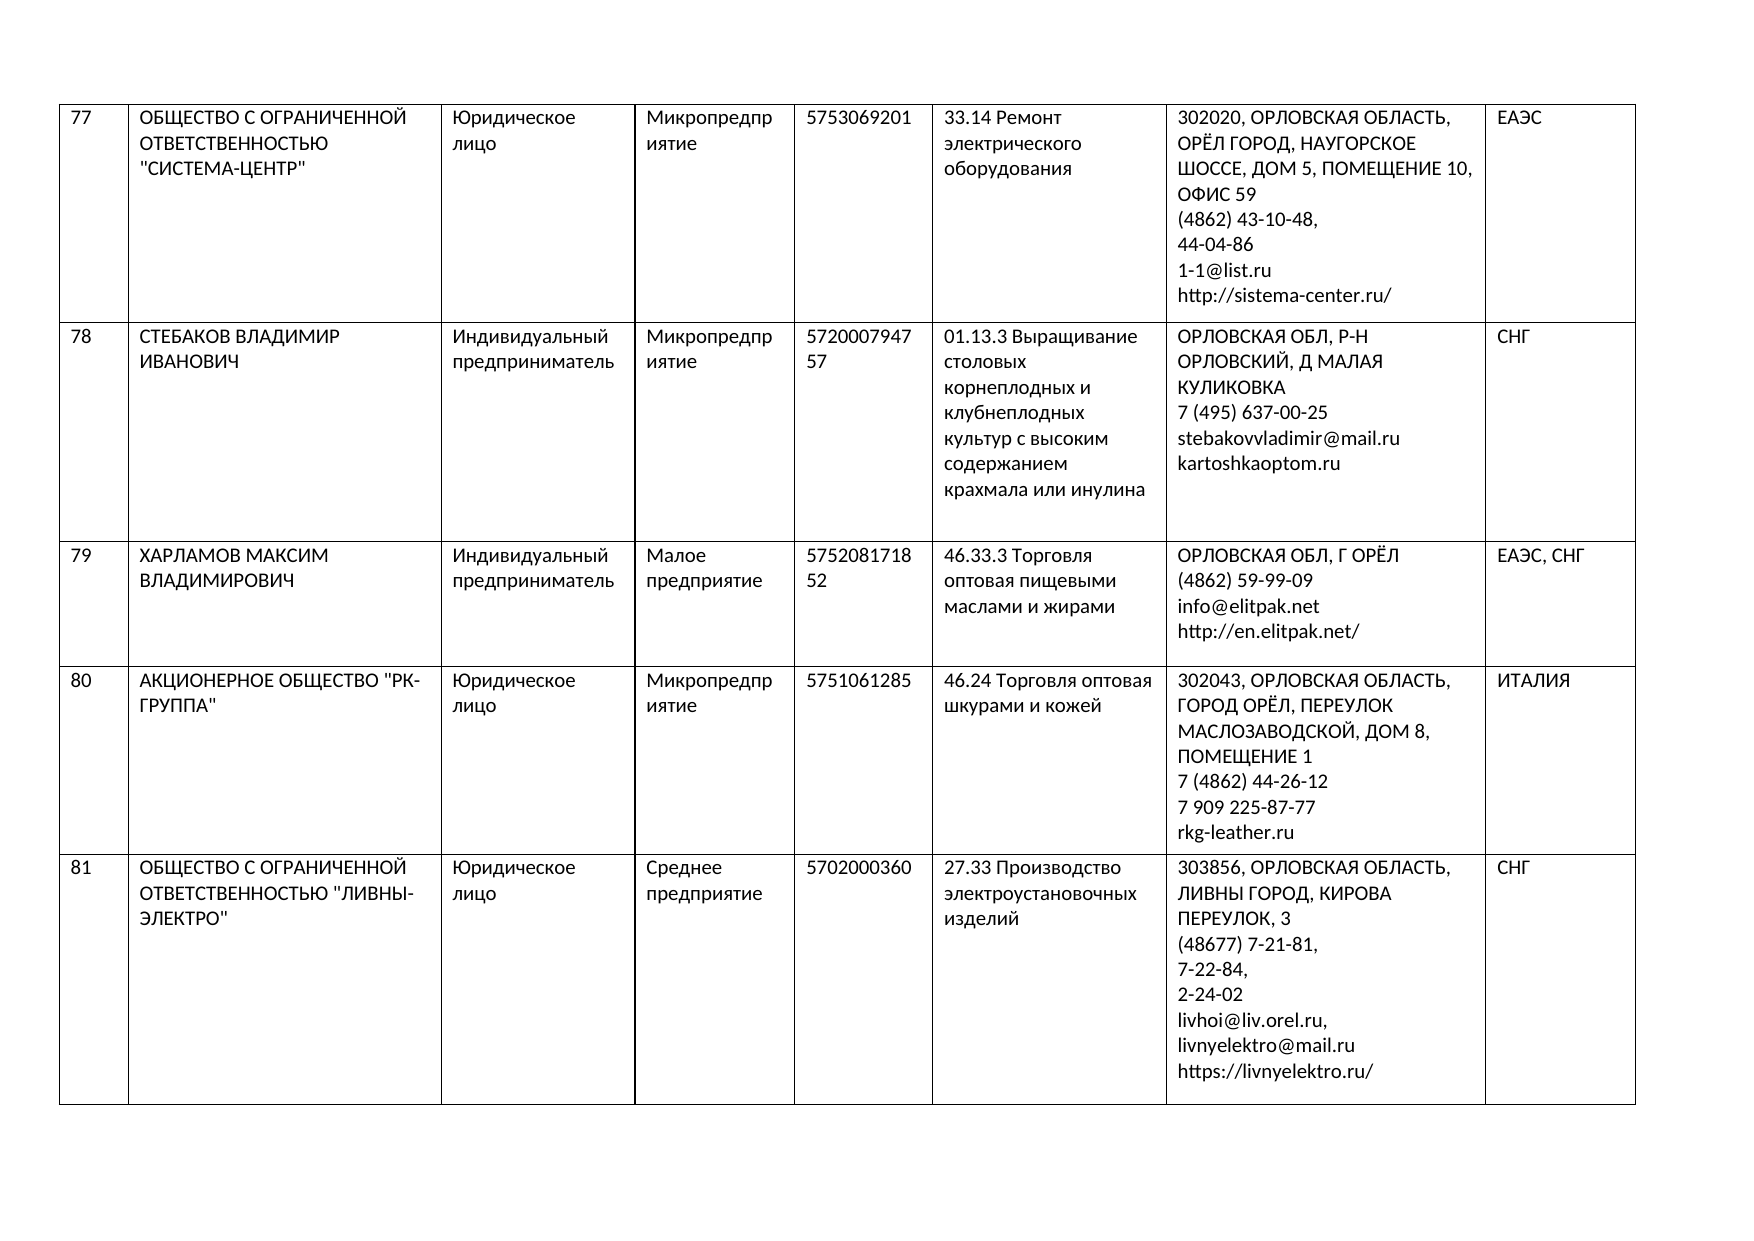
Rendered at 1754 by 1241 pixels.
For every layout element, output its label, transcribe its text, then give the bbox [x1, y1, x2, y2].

table_cell Микропредприятие [636, 105, 794, 322]
table_cell 77 [60, 105, 128, 322]
table_cell 302043, ОРЛОВСКАЯ ОБЛАСТЬ, ГОРОД ОРЁЛ, ПЕРЕУЛОК МАСЛОЗАВОДСКОЙ, ДОМ 8, ПОМЕЩЕНИЕ 1 7 (4862) 44-26-12 7 909 225-87-77 rkg-leather.ru [1167, 667, 1485, 853]
table_cell 302020, ОРЛОВСКАЯ ОБЛАСТЬ, ОРЁЛ ГОРОД, НАУГОРСКОЕ ШОССЕ, ДОМ 5, ПОМЕЩЕНИЕ 10, ОФИС 59 (4862) 43-10-48, 44-04-86 1-1@list.ru http://sistema-center.ru/ [1167, 105, 1485, 322]
table_cell Среднее предприятие [636, 855, 794, 1103]
table_cell 46.24 Торговля оптовая шкурами и кожей [933, 667, 1166, 853]
table_cell Микропредприятие [636, 667, 794, 853]
table_cell Юридическое лицо [442, 105, 634, 322]
table_cell ЕАЭС, СНГ [1486, 542, 1635, 666]
table_cell Юридическое лицо [442, 667, 634, 853]
table_cell 5753069201 [795, 105, 932, 322]
table_cell ОРЛОВСКАЯ ОБЛ, Г ОРЁЛ (4862) 59-99-09 info@elitpak.net http://en.elitpak.net/ [1167, 542, 1485, 666]
table_cell ИТАЛИЯ [1486, 667, 1635, 853]
table_cell ХАРЛАМОВ МАКСИМ ВЛАДИМИРОВИЧ [129, 542, 441, 666]
table_cell Индивидуальный предприниматель [442, 323, 634, 541]
table_cell Малое предприятие [636, 542, 794, 666]
table_cell ОРЛОВСКАЯ ОБЛ, Р-Н ОРЛОВСКИЙ, Д МАЛАЯ КУЛИКОВКА 7 (495) 637-00-25 stebakovvladimir@mail.ru kartoshkaoptom.ru [1167, 323, 1485, 541]
table_cell 572000794757 [795, 323, 932, 541]
table_cell 5702000360 [795, 855, 932, 1103]
table_cell 81 [60, 855, 128, 1103]
table_cell ОБЩЕСТВО С ОГРАНИЧЕННОЙ ОТВЕТСТВЕННОСТЬЮ "ЛИВНЫ-ЭЛЕКТРО" [129, 855, 441, 1103]
table_cell 575208171852 [795, 542, 932, 666]
table_cell 27.33 Производство электроустановочных изделий [933, 855, 1166, 1103]
table_cell ЕАЭС [1486, 105, 1635, 322]
table_cell 33.14 Ремонт электрического оборудования [933, 105, 1166, 322]
table_cell 303856, ОРЛОВСКАЯ ОБЛАСТЬ, ЛИВНЫ ГОРОД, КИРОВА ПЕРЕУЛОК, 3 (48677) 7-21-81, 7-22-84, 2-24-02 livhoi@liv.orel.ru, livnyelektro@mail.ru https://livnyelektro.ru/ [1167, 855, 1485, 1103]
table_cell ОБЩЕСТВО С ОГРАНИЧЕННОЙ ОТВЕТСТВЕННОСТЬЮ "СИСТЕМА-ЦЕНТР" [129, 105, 441, 322]
table_cell 79 [60, 542, 128, 666]
table_cell Микропредприятие [636, 323, 794, 541]
table_cell 80 [60, 667, 128, 853]
table_cell СНГ [1486, 855, 1635, 1103]
table_cell Юридическое лицо [442, 855, 634, 1103]
table_cell СТЕБАКОВ ВЛАДИМИР ИВАНОВИЧ [129, 323, 441, 541]
table_cell АКЦИОНЕРНОЕ ОБЩЕСТВО "РК-ГРУППА" [129, 667, 441, 853]
table_cell СНГ [1486, 323, 1635, 541]
table_cell 01.13.3 Выращивание столовых корнеплодных и клубнеплодных культур с высоким содержанием крахмала или инулина [933, 323, 1166, 541]
table_cell 5751061285 [795, 667, 932, 853]
table_cell Индивидуальный предприниматель [442, 542, 634, 666]
table_cell 46.33.3 Торговля оптовая пищевыми маслами и жирами [933, 542, 1166, 666]
table_cell 78 [60, 323, 128, 541]
